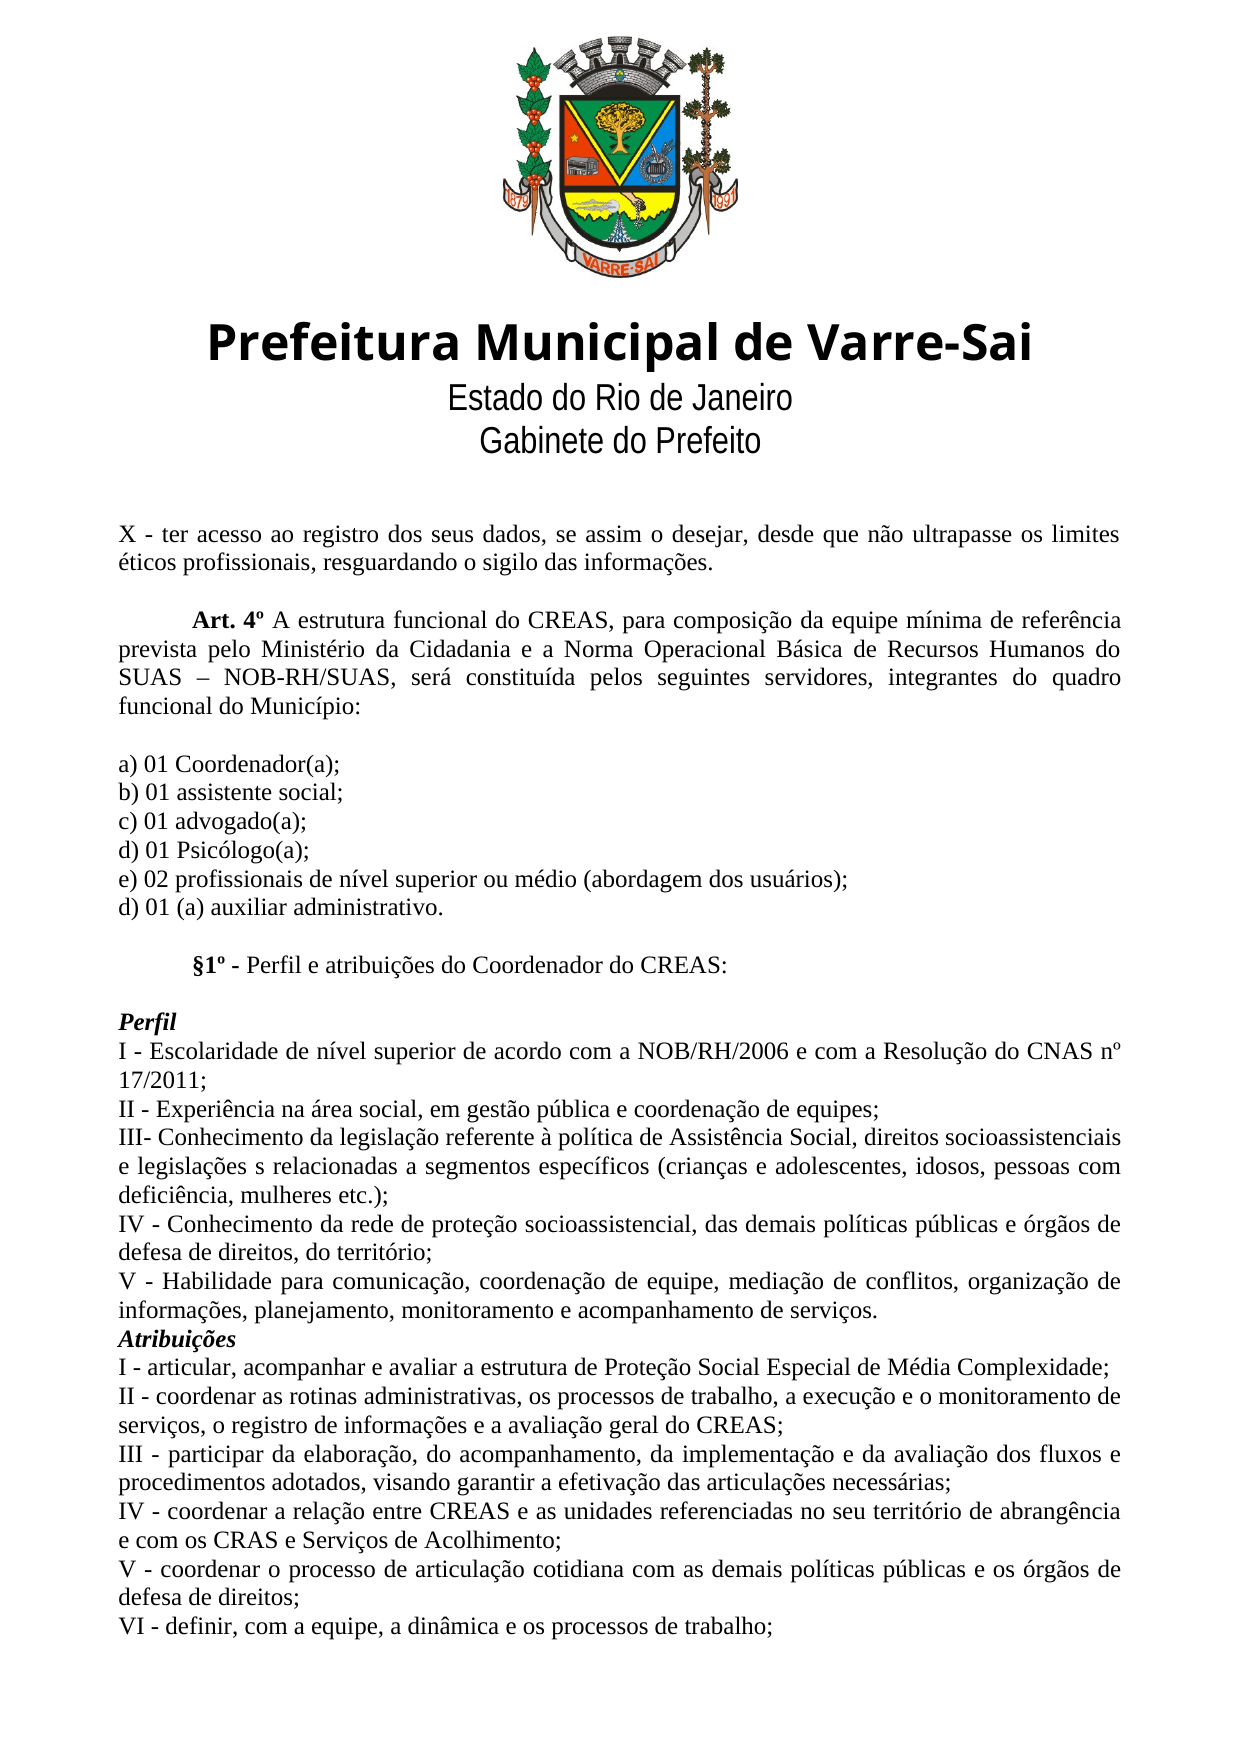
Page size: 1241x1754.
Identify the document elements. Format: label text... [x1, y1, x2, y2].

text §1º - Perfil e atribuições do Coordenador do CREAS: [118, 950, 1122, 979]
text V - coordenar o processo de articulação cotidiana com as demais políticas públicas e os órgãos de defesa de direitos; [118, 1554, 1122, 1611]
text I - articular, acompanhar e avaliar a estrutura de Proteção Social Especial de Média Complexidade; [118, 1352, 1122, 1381]
text Art. 4º A estrutura funcional do CREAS, para composição da equipe mínima de referência prevista pelo Ministério da Cidadania e a Norma Operacional Básica de Recursos Humanos do SUAS – NOB-RH/SUAS, será constituída pelos seguintes servidores, integrantes do quadro funcional do Município: [118, 605, 1122, 720]
text a) 01 Coordenador(a); [118, 749, 1122, 777]
text IV - coordenar a relação entre CREAS e as unidades referenciadas no seu território de abrangência e com os CRAS e Serviços de Acolhimento; [118, 1496, 1122, 1554]
text III- Conhecimento da legislação referente à política de Assistência Social, direitos socioassistenciais e legislações s relacionadas a segmentos específicos (crianças e adolescentes, idosos, pessoas com deficiência, mulheres etc.); [118, 1122, 1122, 1209]
text III - participar da elaboração, do acompanhamento, da implementação e da avaliação dos fluxos e procedimentos adotados, visando garantir a efetivação das articulações necessárias; [118, 1439, 1122, 1496]
text Atribuições [118, 1324, 1122, 1352]
text Perfil [118, 1007, 1122, 1036]
text IV - Conhecimento da rede de proteção socioassistencial, das demais políticas públicas e órgãos de defesa de direitos, do território; [118, 1209, 1122, 1266]
text c) 01 advogado(a); [118, 806, 1122, 835]
text b) 01 assistente social; [118, 777, 1122, 806]
text V - Habilidade para comunicação, coordenação de equipe, mediação de conflitos, organização de informações, planejamento, monitoramento e acompanhamento de serviços. [118, 1266, 1122, 1324]
text d) 01 Psicólogo(a); [118, 835, 1122, 864]
text VI - definir, com a equipe, a dinâmica e os processos de trabalho; [118, 1611, 1122, 1640]
text I - Escolaridade de nível superior de acordo com a NOB/RH/2006 e com a Resolução do CNAS nº 17/2011; [118, 1036, 1122, 1094]
text d) 01 (a) auxiliar administrativo. [118, 892, 1122, 921]
picture [502, 35, 739, 279]
text e) 02 profissionais de nível superior ou médio (abordagem dos usuários); [118, 864, 1122, 892]
text X - ter acesso ao registro dos seus dados, se assim o desejar, desde que não ultrapasse os limites éticos profissionais, resguardando o sigilo das informações. [118, 519, 1122, 576]
text II - coordenar as rotinas administrativas, os processos de trabalho, a execução e o monitoramento de serviços, o registro de informações e a avaliação geral do CREAS; [118, 1381, 1122, 1439]
text II - Experiência na área social, em gestão pública e coordenação de equipes; [118, 1094, 1122, 1122]
